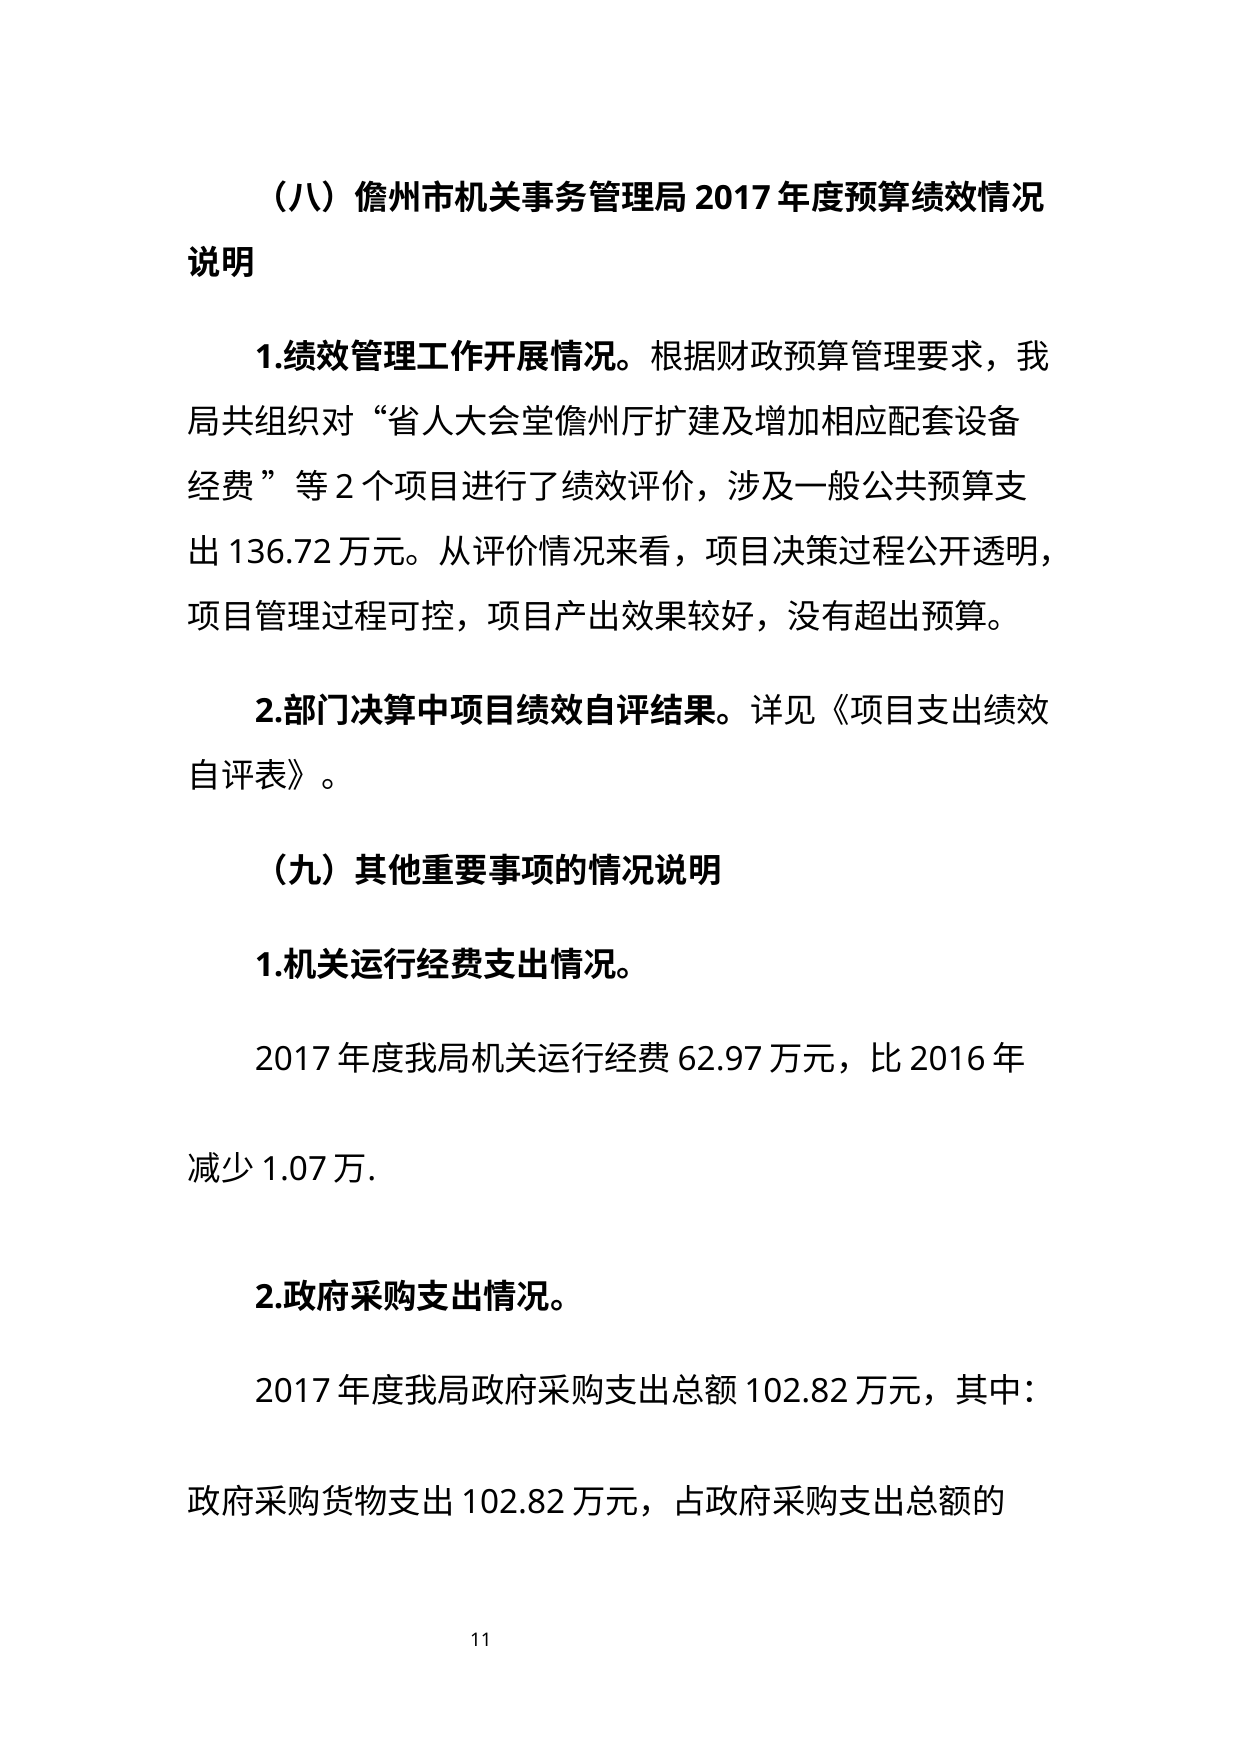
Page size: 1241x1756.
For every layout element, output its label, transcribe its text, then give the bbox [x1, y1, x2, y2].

text 2.政府采购支出情况。 [187, 1262, 1053, 1327]
text 1.机关运行经费支出情况。 [187, 929, 1053, 994]
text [187, 1356, 1053, 1531]
text 1.绩效管理工作开展情况。根据财政预算管理要求，我局共组织对“省人大会堂儋州厅扩建及增加相应配套设备经费 ”等2个项目进行了绩效评价，涉及一般公共预算支出136.72万元。从评价情况来看，项目决策过程公开透明，项目管理过程可控，项目产出效果较好，没有超出预算。 [187, 322, 1053, 647]
text （九）其他重要事项的情况说明 [187, 835, 1053, 900]
text 2017年度我局机关运行经费62.97万元，比2016年减少1.07万. [187, 1023, 1053, 1199]
text （八）儋州市机关事务管理局2017年度预算绩效情况说明 [187, 163, 1053, 293]
text 2.部门决算中项目绩效自评结果。详见《项目支出绩效自评表》。 [187, 676, 1053, 806]
